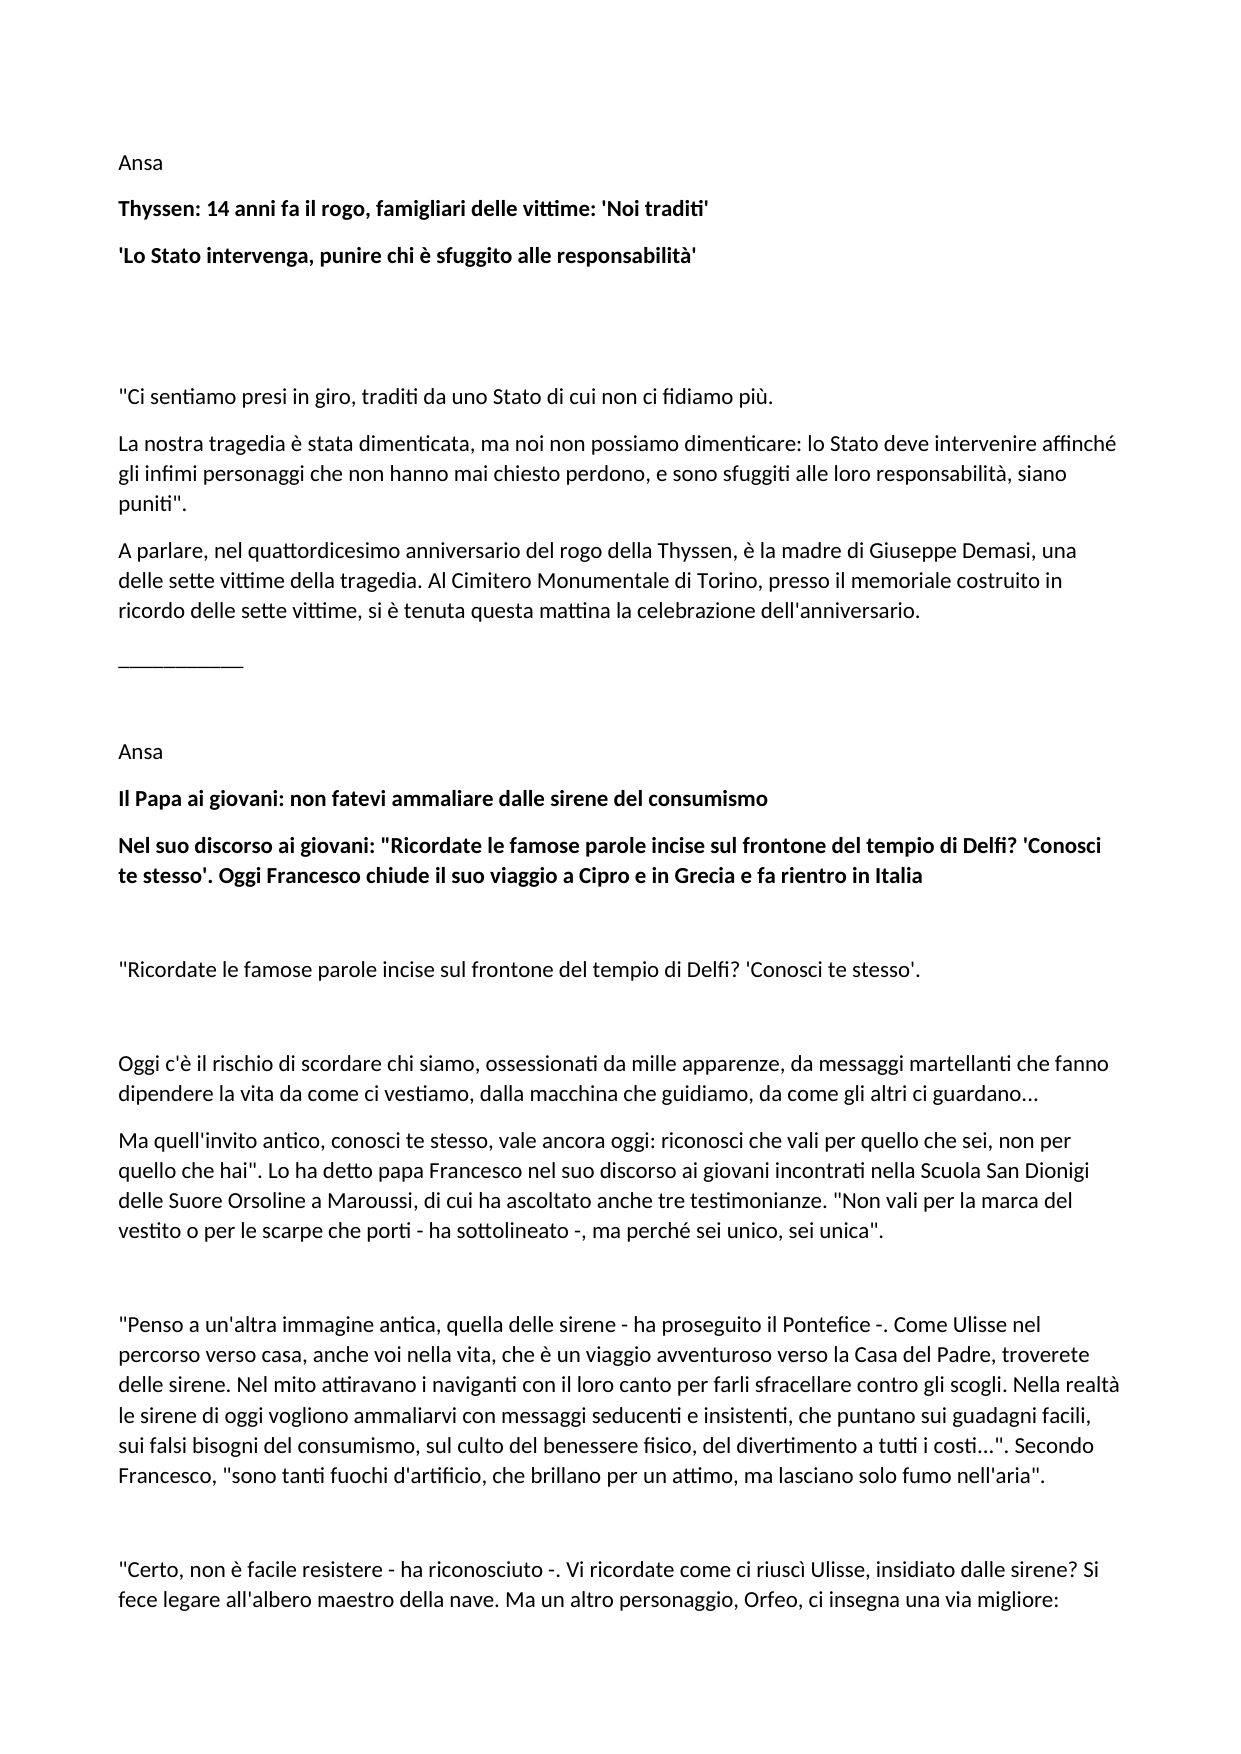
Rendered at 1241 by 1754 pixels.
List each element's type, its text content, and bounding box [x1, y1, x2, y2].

text ___________ [118, 643, 1122, 671]
text "Ricordate le famose parole incise sul frontone del tempio di Delfi? 'Conosci te stesso'. [118, 955, 1122, 983]
text A parlare, nel quattordicesimo anniversario del rogo della Thyssen, è la madre di Giuseppe Demasi, una delle sette vittime della tragedia. Al Cimitero Monumentale di Torino, presso il memoriale costruito in ricordo delle sette vittime, si è tenuta questa mattina la celebrazione dell'anniversario. [118, 536, 1122, 624]
text 'Lo Stato intervenga, punire chi è sfuggito alle responsabilità' [118, 241, 1122, 269]
text La nostra tragedia è stata dimenticata, ma noi non possiamo dimenticare: lo Stato deve intervenire affinché gli infimi personaggi che non hanno mai chiesto perdono, e sono sfuggiti alle loro responsabilità, siano puniti". [118, 429, 1122, 517]
text "Penso a un'altra immagine antica, quella delle sirene - ha proseguito il Pontefice -. Come Ulisse nel percorso verso casa, anche voi nella vita, che è un viaggio avventuroso verso la Casa del Padre, troverete delle sirene. Nel mito attiravano i naviganti con il loro canto per farli sfracellare contro gli scogli. Nella realtà le sirene di oggi vogliono ammaliarvi con messaggi seducenti e insistenti, che puntano sui guadagni facili, sui falsi bisogni del consumismo, sul culto del benessere fisico, del divertimento a tutti i costi...". Secondo Francesco, "sono tanti fuochi d'artificio, che brillano per un attimo, ma lasciano solo fumo nell'aria". [118, 1310, 1122, 1489]
text Thyssen: 14 anni fa il rogo, famigliari delle vittime: 'Noi traditi' [118, 194, 1122, 222]
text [118, 1555, 1122, 1613]
text Nel suo discorso ai giovani: "Ricordate le famose parole incise sul frontone del tempio di Delfi? 'Conosci te stesso'. Oggi Francesco chiude il suo viaggio a Cipro e in Grecia e fa rientro in Italia [118, 831, 1122, 889]
text Ansa [118, 737, 1122, 765]
text Ansa [118, 148, 1122, 176]
text Oggi c'è il rischio di scordare chi siamo, ossessionati da mille apparenze, da messaggi martellanti che fanno dipendere la vita da come ci vestiamo, dalla macchina che guidiamo, da come gli altri ci guardano... [118, 1049, 1122, 1107]
text "Ci sentiamo presi in giro, traditi da uno Stato di cui non ci fidiamo più. [118, 382, 1122, 410]
text Ma quell'invito antico, conosci te stesso, vale ancora oggi: riconosci che vali per quello che sei, non per quello che hai". Lo ha detto papa Francesco nel suo discorso ai giovani incontrati nella Scuola San Dionigi delle Suore Orsoline a Maroussi, di cui ha ascoltato anche tre testimonianze. "Non vali per la marca del vestito o per le scarpe che porti - ha sottolineato -, ma perché sei unico, sei unica". [118, 1126, 1122, 1244]
text Il Papa ai giovani: non fatevi ammaliare dalle sirene del consumismo [118, 784, 1122, 812]
